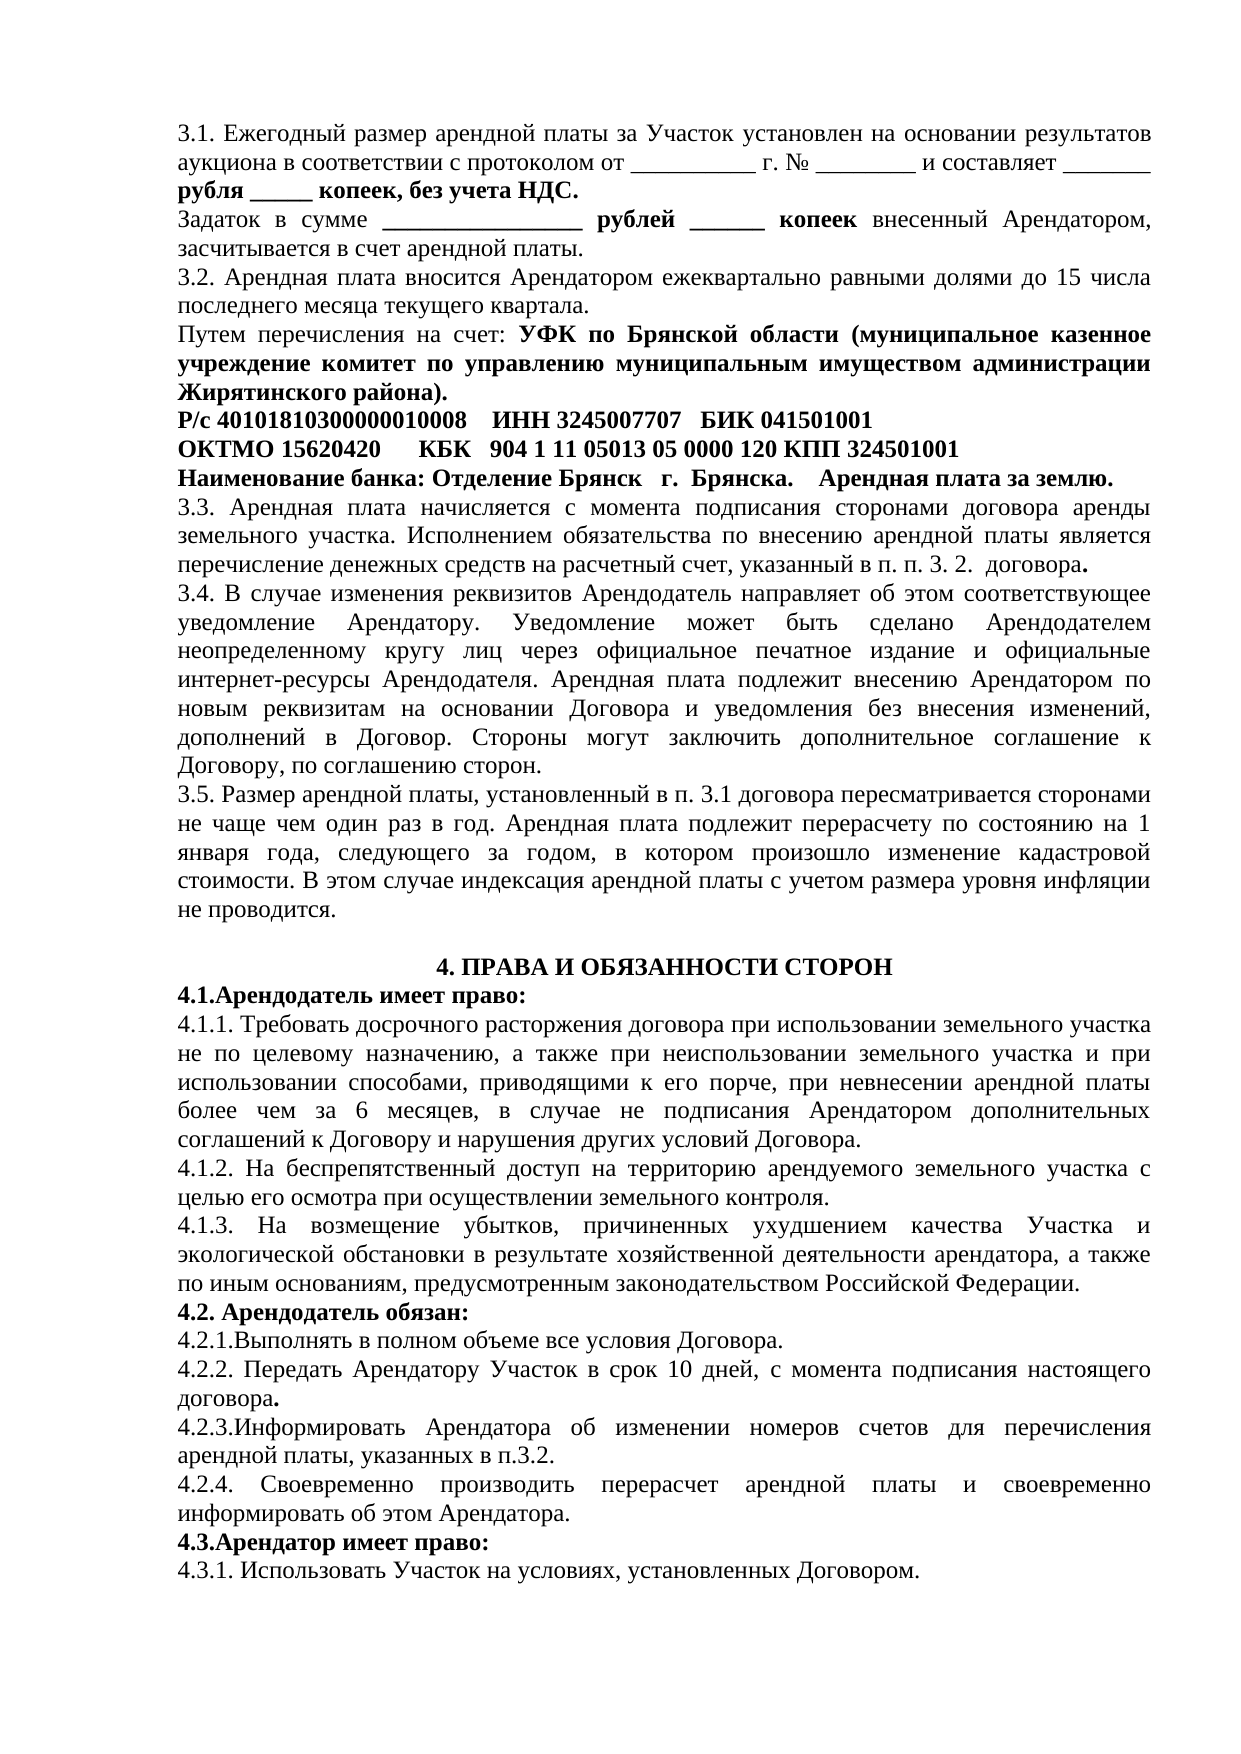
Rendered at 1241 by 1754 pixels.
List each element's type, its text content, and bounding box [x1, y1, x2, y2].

text Наименование банка: Отделение Брянск г. Брянска. Арендная плата за землю. [177, 463, 1152, 492]
text 4.1.3. На возмещение убытков, причиненных ухудшением качества Участка и экологической обстановки в результате хозяйственной деятельности арендатора, а также по иным основаниям, предусмотренным законодательством Российской Федерации. [177, 1211, 1152, 1297]
text 4.2.4. Своевременно производить перерасчет арендной платы и своевременно информировать об этом Арендатора. [177, 1469, 1152, 1527]
text 4.1.Арендодатель имеет право: [177, 981, 1152, 1009]
text Задаток в сумме ________________ рублей ______ копеек внесенный Арендатором, засчитывается в счет арендной платы. [177, 204, 1152, 262]
text 4. ПРАВА И ОБЯЗАННОСТИ СТОРОН [177, 952, 1152, 981]
text Р/с 40101810300000010008 ИНН 3245007707 БИК 041501001 [177, 406, 1152, 434]
text 4.1.1. Требовать досрочного расторжения договора при использовании земельного участка не по целевому назначению, а также при неиспользовании земельного участка и при использовании способами, приводящими к его порче, при невнесении арендной платы более чем за 6 месяцев, в случае не подписания Арендатором дополнительных соглашений к Договору и нарушения других условий Договора. [177, 1009, 1152, 1153]
text 3.1. Ежегодный размер арендной платы за Участок установлен на основании результатов аукциона в соответствии с протоколом от __________ г. № ________ и составляет _______ рубля _____ копеек, без учета НДС. [177, 118, 1152, 204]
text 4.2.3.Информировать Арендатора об изменении номеров счетов для перечисления арендной платы, указанных в п.3.2. [177, 1412, 1152, 1469]
text 4.1.2. На беспрепятственный доступ на территорию арендуемого земельного участка с целью его осмотра при осуществлении земельного контроля. [177, 1153, 1152, 1211]
text 4.3.Арендатор имеет право: [177, 1527, 1152, 1556]
text 4.2.1.Выполнять в полном объеме все условия Договора. [177, 1326, 1152, 1354]
text 4.2.2. Передать Арендатору Участок в срок 10 дней, с момента подписания настоящего договора. [177, 1354, 1152, 1412]
text 4.2. Арендодатель обязан: [177, 1297, 1152, 1326]
text 3.3. Арендная плата начисляется с момента подписания сторонами договора аренды земельного участка. Исполнением обязательства по внесению арендной платы является перечисление денежных средств на расчетный счет, указанный в п. п. 3. 2. договора. [177, 492, 1152, 578]
text ОКТМО 15620420 КБК 904 1 11 05013 05 0000 120 КПП 324501001 [177, 434, 1152, 463]
text 3.5. Размер арендной платы, установленный в п. 3.1 договора пересматривается сторонами не чаще чем один раз в год. Арендная плата подлежит перерасчету по состоянию на 1 января года, следующего за годом, в котором произошло изменение кадастровой стоимости. В этом случае индексация арендной платы с учетом размера уровня инфляции не проводится. [177, 779, 1152, 923]
text 3.4. В случае изменения реквизитов Арендодатель направляет об этом соответствующее уведомление Арендатору. Уведомление может быть сделано Арендодателем неопределенному кругу лиц через официальное печатное издание и официальные интернет-ресурсы Арендодателя. Арендная плата подлежит внесению Арендатором по новым реквизитам на основании Договора и уведомления без внесения изменений, дополнений в Договор. Стороны могут заключить дополнительное соглашение к Договору, по соглашению сторон. [177, 578, 1152, 779]
text 3.2. Арендная плата вносится Арендатором ежеквартально равными долями до 15 числа последнего месяца текущего квартала. [177, 262, 1152, 319]
text Путем перечисления на счет: УФК по Брянской области (муниципальное казенное учреждение комитет по управлению муниципальным имуществом администрации Жирятинского района). [177, 319, 1152, 406]
text 4.3.1. Использовать Участок на условиях, установленных Договором. [177, 1556, 1152, 1584]
